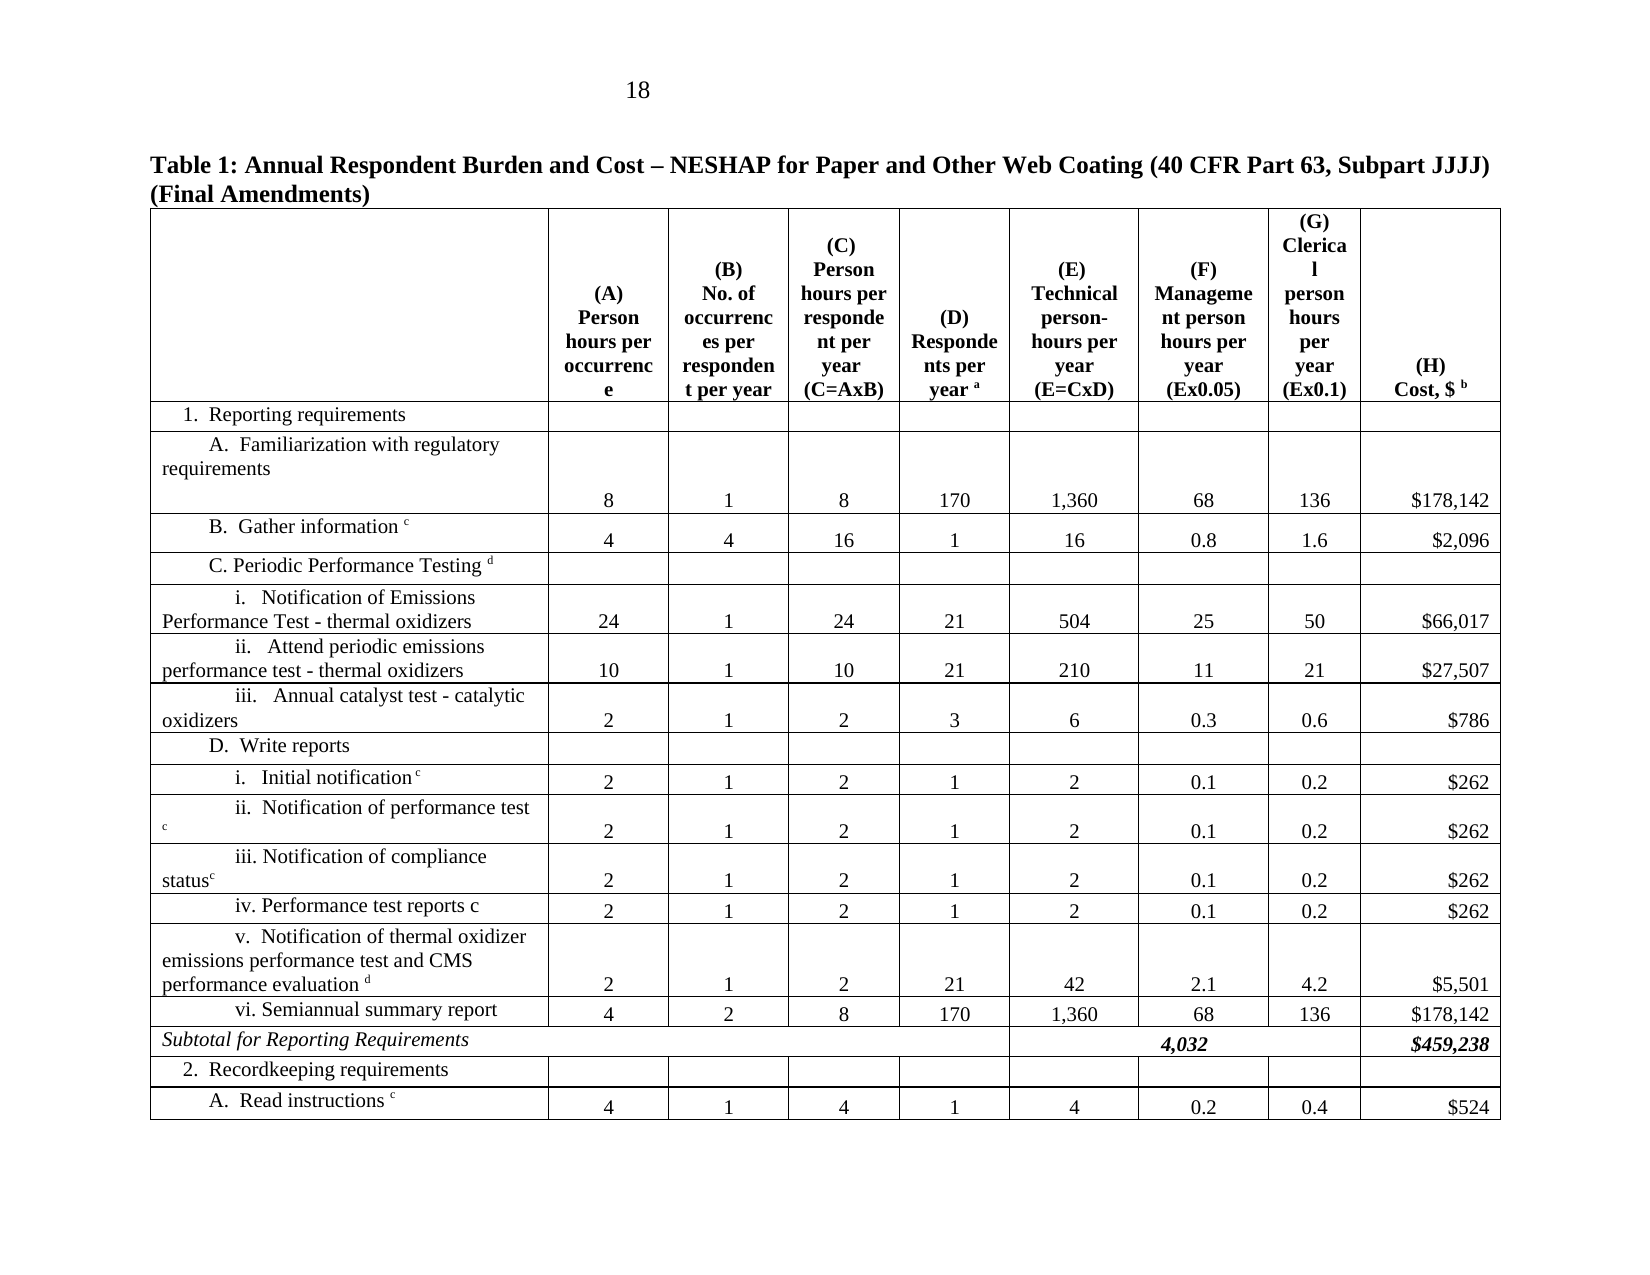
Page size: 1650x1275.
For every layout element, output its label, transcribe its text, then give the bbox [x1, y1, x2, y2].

table_cell 4 [789, 1088, 899, 1119]
table_cell 24 [549, 585, 668, 633]
table_cell 1 [669, 844, 788, 892]
table_cell [1139, 553, 1268, 584]
table_cell 8 [789, 997, 899, 1026]
table_cell 2 [549, 924, 668, 996]
table_cell 1.6 [1269, 514, 1360, 552]
table_cell vi. Semiannual summary report [151, 997, 548, 1026]
table_cell [1010, 402, 1138, 431]
table_cell 1 [669, 894, 788, 923]
table_cell [900, 733, 1009, 764]
table_header [151, 209, 548, 401]
table_cell 2 [1010, 765, 1138, 794]
table_cell [669, 553, 788, 584]
table_cell 68 [1139, 997, 1268, 1026]
table_cell 16 [789, 514, 899, 552]
table_cell 4 [549, 514, 668, 552]
table_cell 2 [789, 924, 899, 996]
table_cell 0.8 [1139, 514, 1268, 552]
table_cell 0.2 [1269, 765, 1360, 794]
table_cell 10 [789, 634, 899, 682]
table_cell [1269, 733, 1360, 764]
table_cell 0.2 [1139, 1088, 1268, 1119]
table_cell 2 [789, 765, 899, 794]
table_cell iv. Performance test reports c [151, 894, 548, 923]
table_cell $262 [1361, 765, 1500, 794]
table_cell 210 [1010, 634, 1138, 682]
table_cell $66,017 [1361, 585, 1500, 633]
table_cell 1 [669, 924, 788, 996]
table_cell 21 [1269, 634, 1360, 682]
table_cell $2,096 [1361, 514, 1500, 552]
table_cell C. Periodic Performance Testing d [151, 553, 548, 584]
table_cell 1 [900, 894, 1009, 923]
table_cell 11 [1139, 634, 1268, 682]
table_cell [1010, 1057, 1138, 1086]
table_cell [669, 733, 788, 764]
table_cell 1 [900, 844, 1009, 892]
table_cell 1 [669, 585, 788, 633]
table_cell [549, 553, 668, 584]
table_cell 0.1 [1139, 844, 1268, 892]
table_cell 2 [789, 894, 899, 923]
table_cell [1010, 733, 1138, 764]
table_cell 21 [900, 585, 1009, 633]
table_header (B) No. of occurrences per respondent per year [669, 209, 788, 401]
table_cell 21 [900, 924, 1009, 996]
table_cell 2 [549, 795, 668, 843]
table_cell 0.2 [1269, 844, 1360, 892]
table_cell [1010, 553, 1138, 584]
table_cell [789, 402, 899, 431]
table_cell [789, 553, 899, 584]
table_cell 2 [789, 844, 899, 892]
table_header (H) Cost, $ b [1361, 209, 1500, 401]
table_cell [549, 402, 668, 431]
table_cell 16 [1010, 514, 1138, 552]
table_cell 136 [1269, 432, 1360, 512]
table_cell 10 [549, 634, 668, 682]
table_cell 170 [900, 432, 1009, 512]
table_cell $262 [1361, 894, 1500, 923]
table_cell 42 [1010, 924, 1138, 996]
table_cell 1 [669, 684, 788, 732]
table_cell 4.2 [1269, 924, 1360, 996]
table_cell i. Notification of Emissions Performance Test - thermal oxidizers [151, 585, 548, 633]
table_cell $262 [1361, 844, 1500, 892]
table_cell $262 [1361, 795, 1500, 843]
table_cell 4 [1010, 1088, 1138, 1119]
table_cell [1361, 402, 1500, 431]
table_cell 8 [549, 432, 668, 512]
table_cell 24 [789, 585, 899, 633]
table_cell 1. Reporting requirements [151, 402, 548, 431]
table_header (C) Person hours per respondent per year (C=AxB) [789, 209, 899, 401]
table_cell 6 [1010, 684, 1138, 732]
table_cell [789, 1057, 899, 1086]
table_cell 2 [1010, 795, 1138, 843]
table_cell 2 [549, 894, 668, 923]
table_cell 1 [669, 1088, 788, 1119]
table_cell $524 [1361, 1088, 1500, 1119]
table_cell 170 [900, 997, 1009, 1026]
table_header (D) Respondents per year a [900, 209, 1009, 401]
table_cell $27,507 [1361, 634, 1500, 682]
table_cell i. Initial notification c [151, 765, 548, 794]
table_cell iii. Annual catalyst test - catalytic oxidizers [151, 684, 548, 732]
table_cell 1 [900, 514, 1009, 552]
table_cell 0.1 [1139, 765, 1268, 794]
table_cell [789, 733, 899, 764]
table_cell $5,501 [1361, 924, 1500, 996]
table_cell 504 [1010, 585, 1138, 633]
table_cell [549, 1057, 668, 1086]
table_cell [1139, 733, 1268, 764]
table_cell 1 [669, 432, 788, 512]
table_cell 50 [1269, 585, 1360, 633]
table_cell 4 [549, 1088, 668, 1119]
table_cell 136 [1269, 997, 1360, 1026]
table_cell 0.6 [1269, 684, 1360, 732]
table_cell 4 [549, 997, 668, 1026]
table_header (F) Management person hours per year (Ex0.05) [1139, 209, 1268, 401]
table_cell A. Read instructions c [151, 1088, 548, 1119]
text Table 1: Annual Respondent Burden and Cost – NESHAP for Paper and Other Web Coating (40 CFR Part 63, Subpart JJJJ) (Final Amendments) [150, 150, 1500, 207]
table_cell 2 [1010, 894, 1138, 923]
table_cell [669, 1057, 788, 1086]
table_cell 4,032 [1010, 1027, 1360, 1056]
table_cell 1,360 [1010, 997, 1138, 1026]
table_cell 0.2 [1269, 795, 1360, 843]
table_cell [1361, 733, 1500, 764]
table_cell [1361, 1057, 1500, 1086]
table_cell [900, 402, 1009, 431]
table_cell [1269, 402, 1360, 431]
table_cell 1 [669, 795, 788, 843]
table_cell [1139, 1057, 1268, 1086]
table_cell [1269, 1057, 1360, 1086]
table_cell iii. Notification of compliance statusc [151, 844, 548, 892]
table_cell [900, 553, 1009, 584]
table_cell 2 [549, 684, 668, 732]
table_cell 1 [669, 765, 788, 794]
table_cell Subtotal for Reporting Requirements [151, 1027, 1009, 1056]
table_cell B. Gather information c [151, 514, 548, 552]
table_cell 2 [789, 684, 899, 732]
table_cell D. Write reports [151, 733, 548, 764]
table_cell 8 [789, 432, 899, 512]
table_cell 0.3 [1139, 684, 1268, 732]
table_cell 25 [1139, 585, 1268, 633]
table_cell 2 [789, 795, 899, 843]
table_cell 2.1 [1139, 924, 1268, 996]
table_cell A. Familiarization with regulatory requirements [151, 432, 548, 512]
table_cell [900, 1057, 1009, 1086]
table_cell $786 [1361, 684, 1500, 732]
table_header (A) Person hours per occurrence [549, 209, 668, 401]
table_cell 2 [669, 997, 788, 1026]
table_cell 68 [1139, 432, 1268, 512]
table_cell 2 [549, 844, 668, 892]
table_cell 1 [900, 795, 1009, 843]
table_cell 21 [900, 634, 1009, 682]
table_cell [669, 402, 788, 431]
table_cell 2 [549, 765, 668, 794]
table_cell 0.4 [1269, 1088, 1360, 1119]
table_cell 4 [669, 514, 788, 552]
table_cell $459,238 [1361, 1027, 1500, 1056]
table_cell [549, 733, 668, 764]
table_cell $178,142 [1361, 432, 1500, 512]
table_cell [1139, 402, 1268, 431]
table_cell 1 [669, 634, 788, 682]
table_cell 0.1 [1139, 795, 1268, 843]
table_cell 2 [1010, 844, 1138, 892]
table_cell 1 [900, 1088, 1009, 1119]
table_cell 1,360 [1010, 432, 1138, 512]
table_header (G) Clerical person hours per year (Ex0.1) [1269, 209, 1360, 401]
table_cell ii. Attend periodic emissions performance test - thermal oxidizers [151, 634, 548, 682]
table_cell [1361, 553, 1500, 584]
table_cell [1269, 553, 1360, 584]
table_cell 2. Recordkeeping requirements [151, 1057, 548, 1086]
table_cell ii. Notification of performance test c [151, 795, 548, 843]
table_cell v. Notification of thermal oxidizer emissions performance test and CMS performance evaluation d [151, 924, 548, 996]
table_cell $178,142 [1361, 997, 1500, 1026]
table_cell 3 [900, 684, 1009, 732]
table_cell 0.2 [1269, 894, 1360, 923]
table_cell 1 [900, 765, 1009, 794]
table_header (E) Technical person- hours per year (E=CxD) [1010, 209, 1138, 401]
table_cell 0.1 [1139, 894, 1268, 923]
